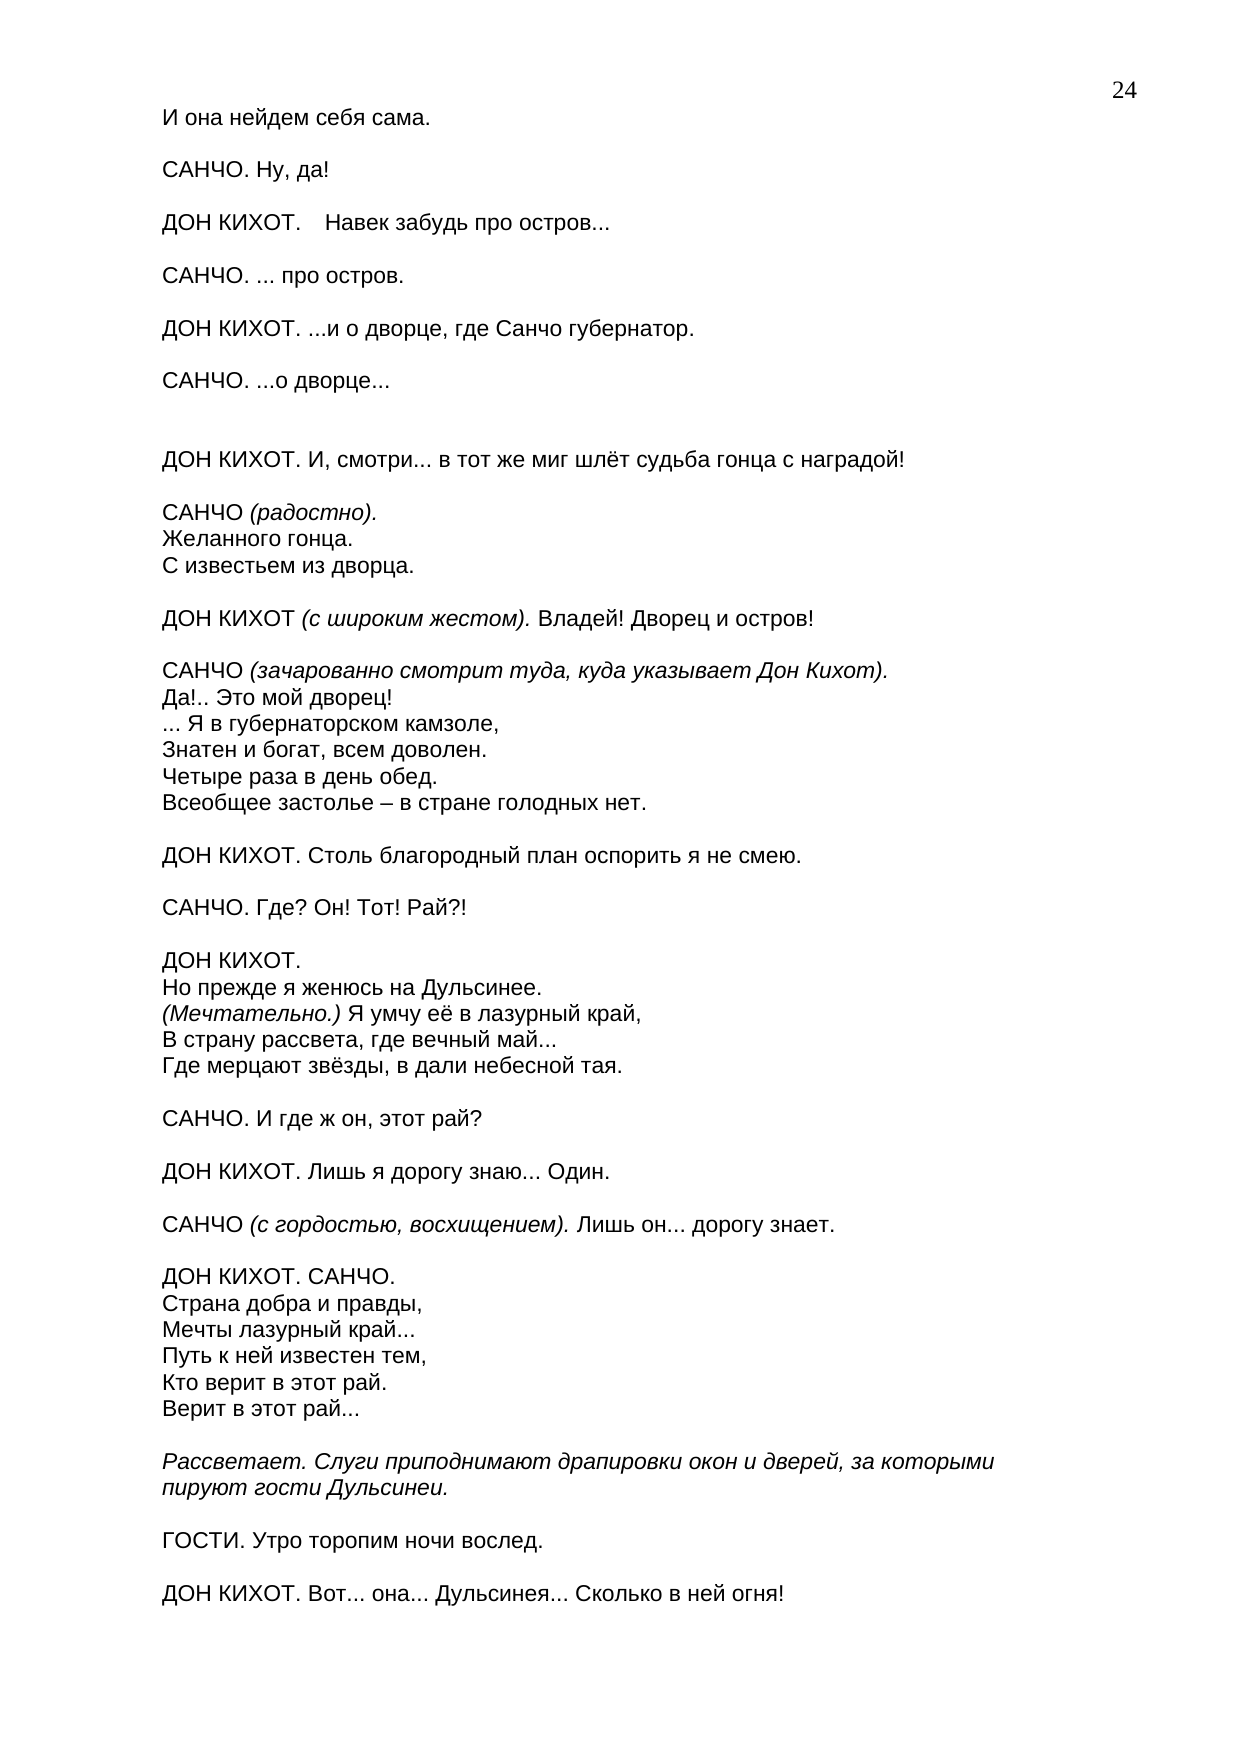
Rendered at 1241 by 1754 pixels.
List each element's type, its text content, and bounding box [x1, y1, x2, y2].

text Путь к ней известен тем, [162, 1342, 1077, 1369]
text ... Я в губернаторском камзоле, [162, 710, 1077, 736]
text САНЧО. ... про остров. [162, 262, 1077, 288]
text Но прежде я женюсь на Дульсинее. [162, 973, 1077, 1000]
text И она нейдем себя сама. [162, 104, 1077, 130]
text ДОН КИХОТ. Столь благородный план оспорить я не смею. [162, 842, 1077, 868]
text (Мечтательно.) Я умчу её в лазурный край, [162, 1000, 1077, 1026]
text САНЧО. Где? Он! Тот! Рай?! [162, 894, 1077, 921]
text Рассветает. Слуги приподнимают драпировки окон и дверей, за которыми пируют гости Дульсинеи. [162, 1448, 1077, 1501]
text САНЧО (зачарованно смотрит туда, куда указывает Дон Кихот). [162, 657, 1077, 683]
text Да!.. Это мой дворец! [162, 683, 1077, 710]
text В страну рассвета, где вечный май... [162, 1026, 1077, 1052]
text САНЧО (с гордостью, восхищением). Лишь он... дорогу знает. [162, 1211, 1077, 1237]
text ДОН КИХОТ. Вот... она... Дульсинея... Сколько в ней огня! [162, 1579, 1077, 1606]
text Знатен и богат, всем доволен. [162, 736, 1077, 763]
text ДОН КИХОТ. САНЧО. [162, 1263, 1077, 1290]
text ДОН КИХОТ (с широким жестом). Владей! Дворец и остров! [162, 604, 1077, 631]
text САНЧО. ...о дворце... [162, 367, 1077, 394]
text ДОН КИХОТ. И, смотри... в тот же миг шлёт судьба гонца с наградой! [162, 446, 1077, 473]
text ДОН КИХОТ. Навек забудь про остров... [162, 209, 1077, 236]
text Кто верит в этот рай. [162, 1369, 1077, 1395]
text ДОН КИХОТ. [162, 947, 1077, 973]
text САНЧО. И где ж он, этот рай? [162, 1105, 1077, 1132]
text С известьем из дворца. [162, 552, 1077, 578]
text Всеобщее застолье – в стране голодных нет. [162, 789, 1077, 815]
text ДОН КИХОТ. ...и о дворце, где Санчо губернатор. [162, 314, 1077, 341]
text Четыре раза в день обед. [162, 763, 1077, 789]
text САНЧО (радостно). [162, 499, 1077, 525]
text САНЧО. Ну, да! [162, 156, 1077, 183]
text Верит в этот рай... [162, 1395, 1077, 1421]
text Страна добра и правды, [162, 1290, 1077, 1316]
text Где мерцают звёзды, в дали небесной тая. [162, 1052, 1077, 1079]
text ГОСТИ. Утро торопим ночи вослед. [162, 1527, 1077, 1553]
text Желанного гонца. [162, 525, 1077, 552]
text Мечты лазурный край... [162, 1316, 1077, 1342]
text ДОН КИХОТ. Лишь я дорогу знаю... Один. [162, 1158, 1077, 1184]
